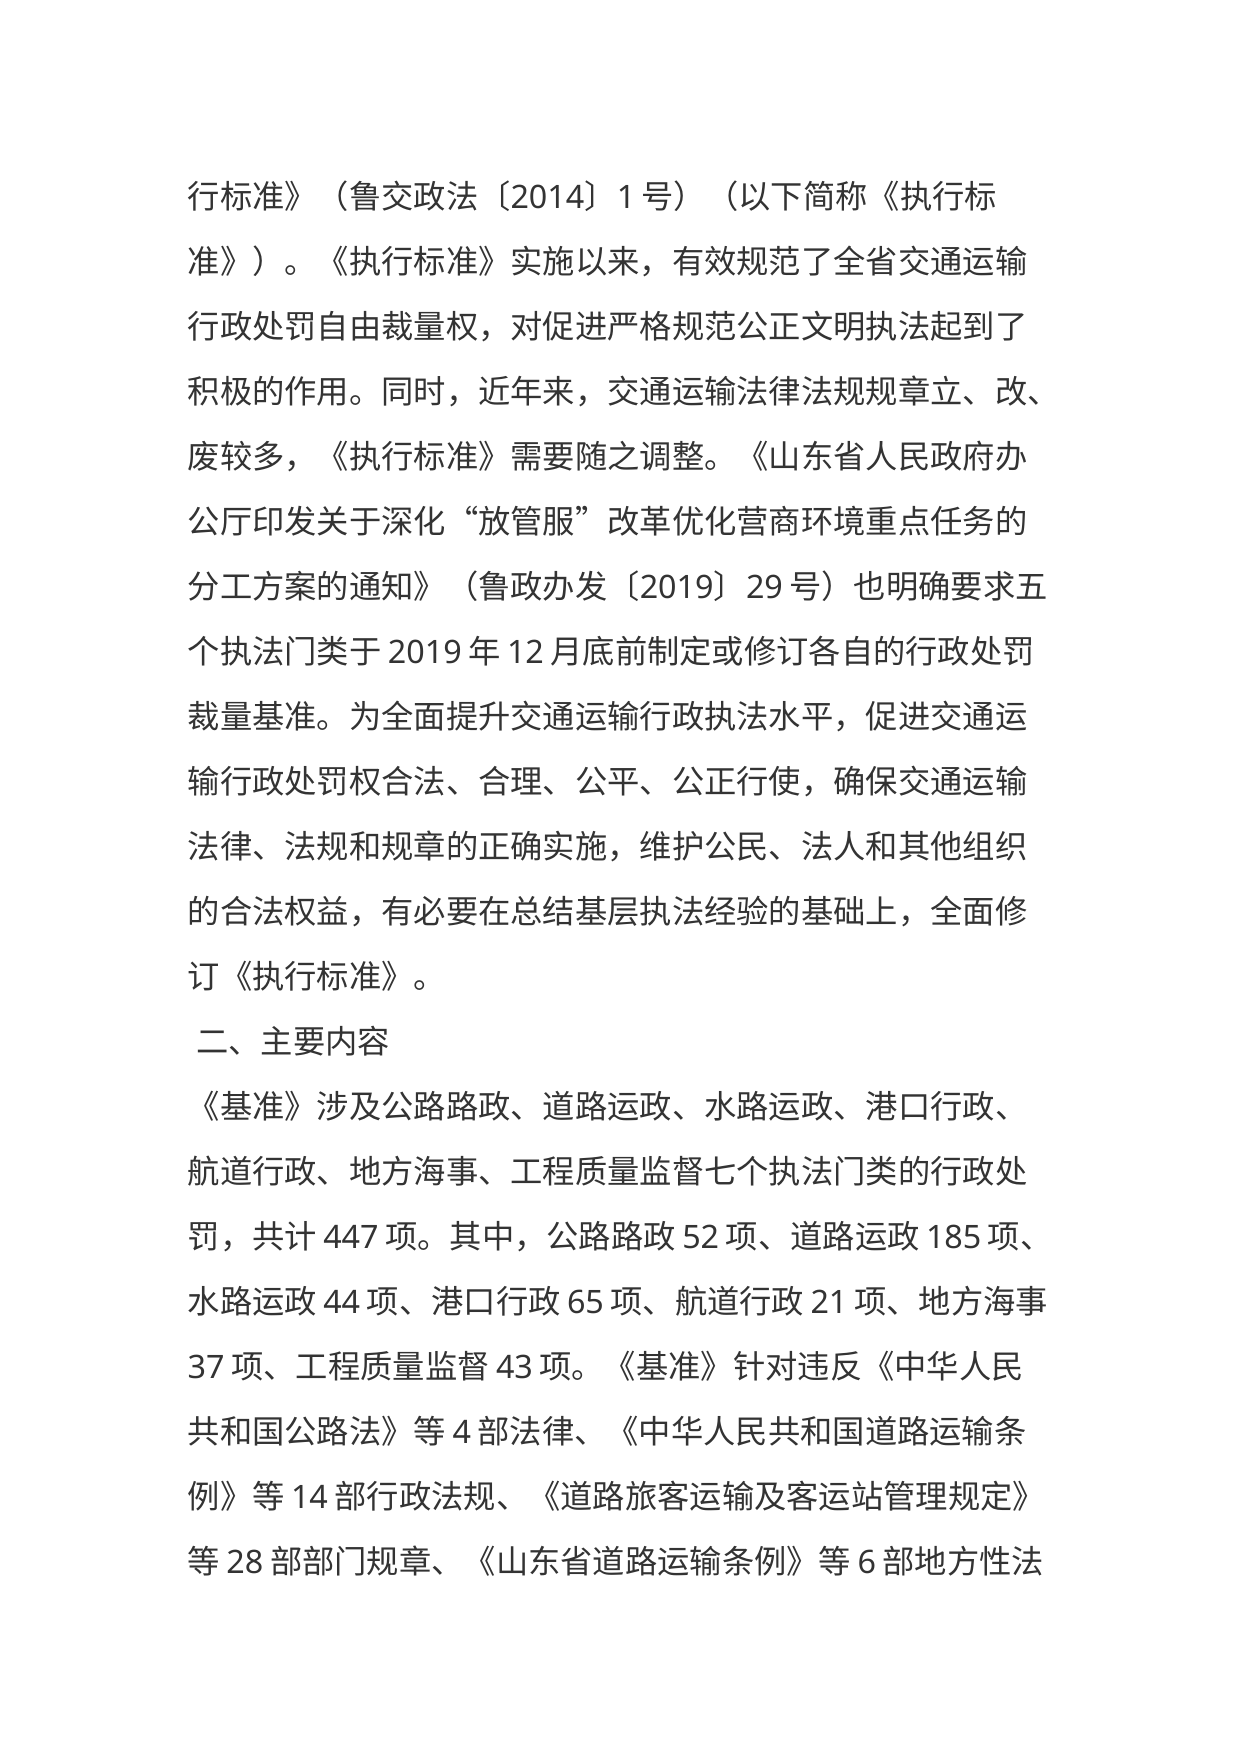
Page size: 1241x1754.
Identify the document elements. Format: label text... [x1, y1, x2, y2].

text 二、主要内容 [187, 1007, 1053, 1072]
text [187, 162, 1053, 1007]
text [187, 1072, 1053, 1592]
